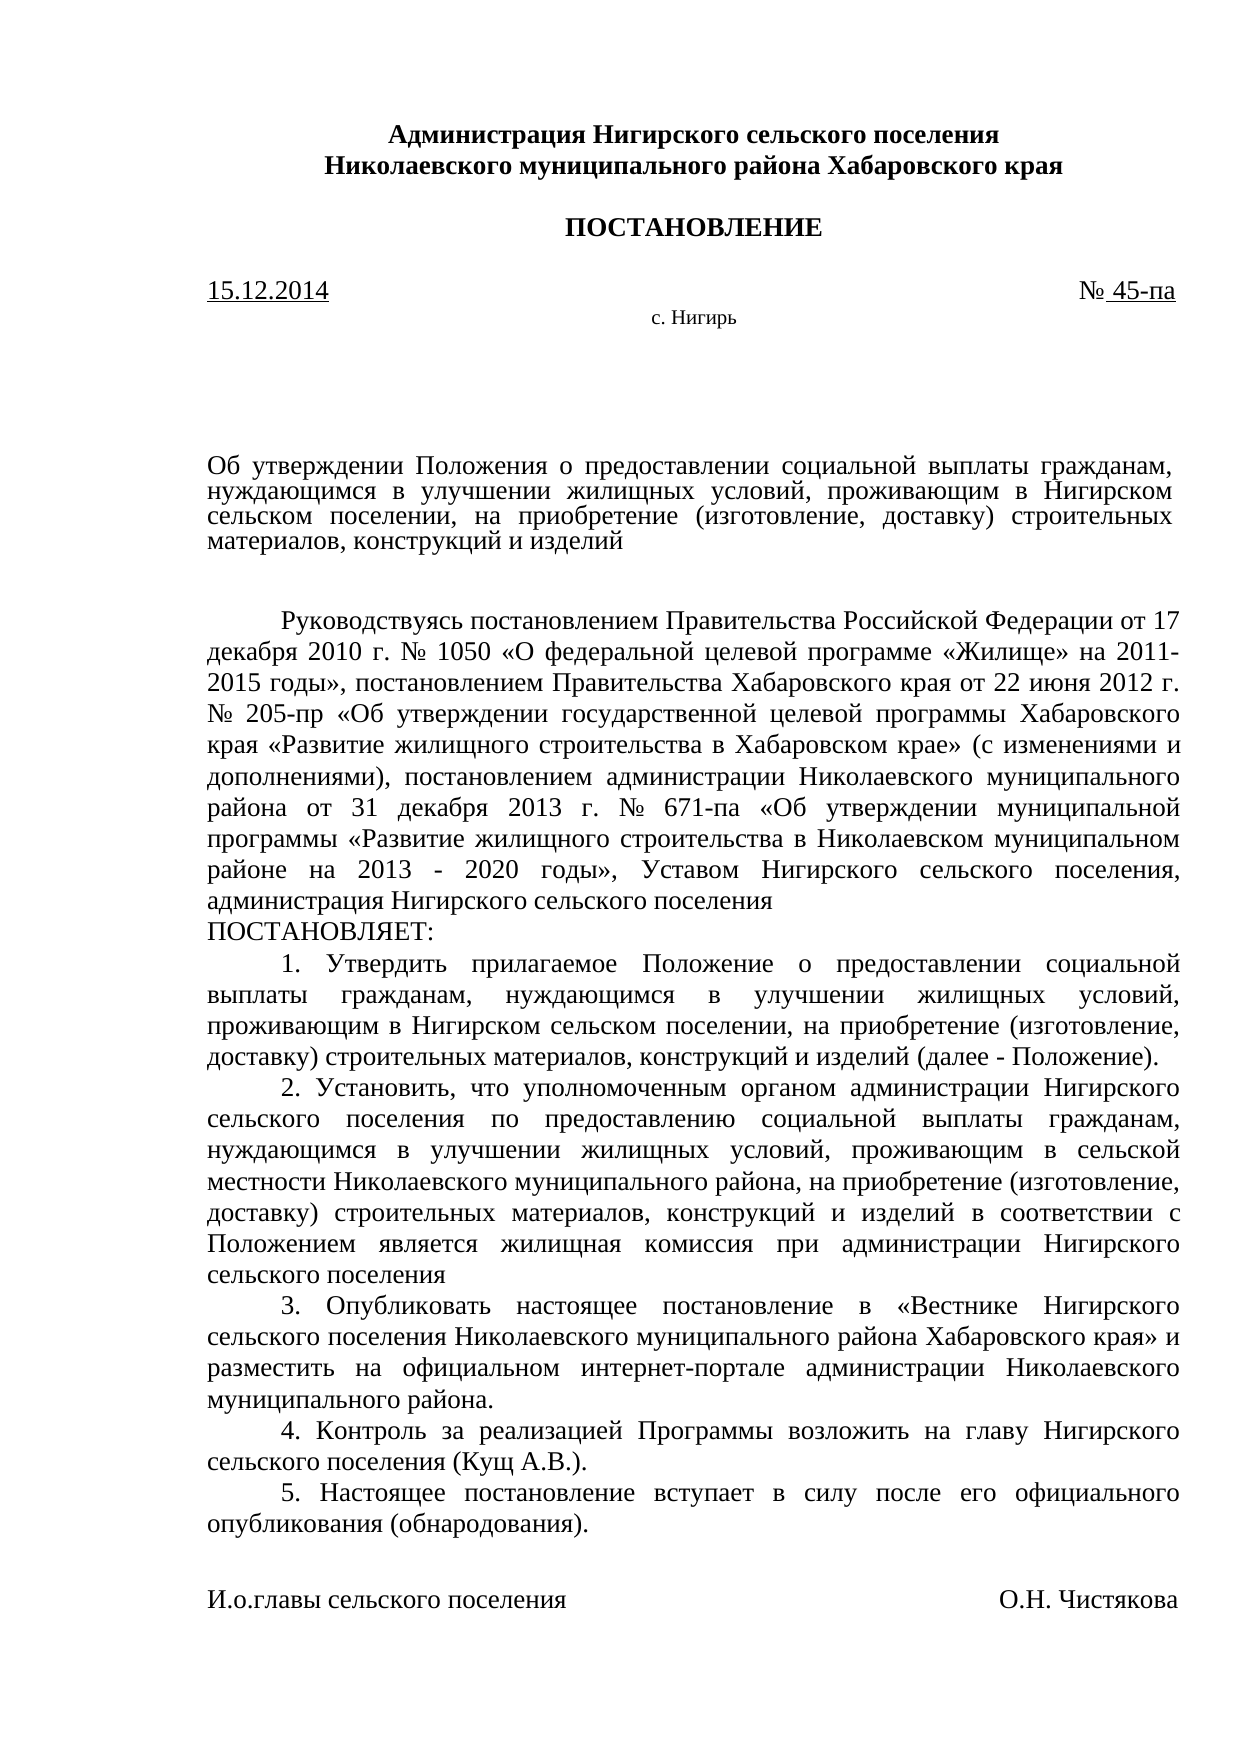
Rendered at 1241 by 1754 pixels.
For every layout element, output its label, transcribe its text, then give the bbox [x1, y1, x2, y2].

text И.о.главы сельского поселения О.Н. Чистякова [207, 1588, 1181, 1613]
text 4. Контроль за реализацией Программы возложить на главу Нигирского сельского поселения (Кущ А.В.). [207, 1414, 1181, 1476]
text Николаевского муниципального района Хабаровского края [207, 149, 1181, 180]
text ПОСТАНОВЛЯЕТ: [207, 916, 1181, 947]
text 1. Утвердить прилагаемое Положение о предоставлении социальной выплаты гражданам, нуждающимся в улучшении жилищных условий, проживающим в Нигирском сельском поселении, на приобретение (изготовление, доставку) строительных материалов, конструкций и изделий (далее - Положение). [207, 947, 1181, 1071]
text Администрация Нигирского сельского поселения [207, 118, 1181, 149]
text 5. Настоящее постановление вступает в силу после его официального опубликования (обнародования). [207, 1476, 1181, 1538]
text Руководствуясь постановлением Правительства Российской Федерации от 17 декабря . № 1050 «О федеральной целевой программе «Жилище» на 2011-2015 годы», постановлением Правительства Хабаровского края от 22 июня . № 205-пр «Об утверждении государственной целевой программы Хабаровского края «Развитие жилищного строительства в Хабаровском крае» (с изменениями и дополнениями), постановлением администрации Николаевского муниципального района от 31 декабря . № 671-па «Об утверждении муниципальной программы «Развитие жилищного строительства в Николаевском муниципальном районе на 2013 - 2020 годы», Уставом Нигирского сельского поселения, администрация Нигирского сельского поселения [207, 604, 1181, 916]
text ПОСТАНОВЛЕНИЕ [207, 212, 1181, 243]
text с. Нигирь [207, 305, 1181, 329]
text 3. Опубликовать настоящее постановление в «Вестнике Нигирского сельского поселения Николаевского муниципального района Хабаровского края» и разместить на официальном интернет-портале администрации Николаевского муниципального района. [207, 1289, 1181, 1414]
text Об утверждении Положения о предоставлении социальной выплаты гражданам, нуждающимся в улучшении жилищных условий, проживающим в Нигирском сельском поселении, на приобретение (изготовление, доставку) строительных материалов, конструкций и изделий [207, 454, 1174, 554]
text 2. Установить, что уполномоченным органом администрации Нигирского сельского поселения по предоставлению социальной выплаты гражданам, нуждающимся в улучшении жилищных условий, проживающим в сельской местности Николаевского муниципального района, на приобретение (изготовление, доставку) строительных материалов, конструкций и изделий в соответствии с Положением является жилищная комиссия при администрации Нигирского сельского поселения [207, 1071, 1181, 1289]
text 15.12.2014 № 45-па [207, 274, 1181, 305]
